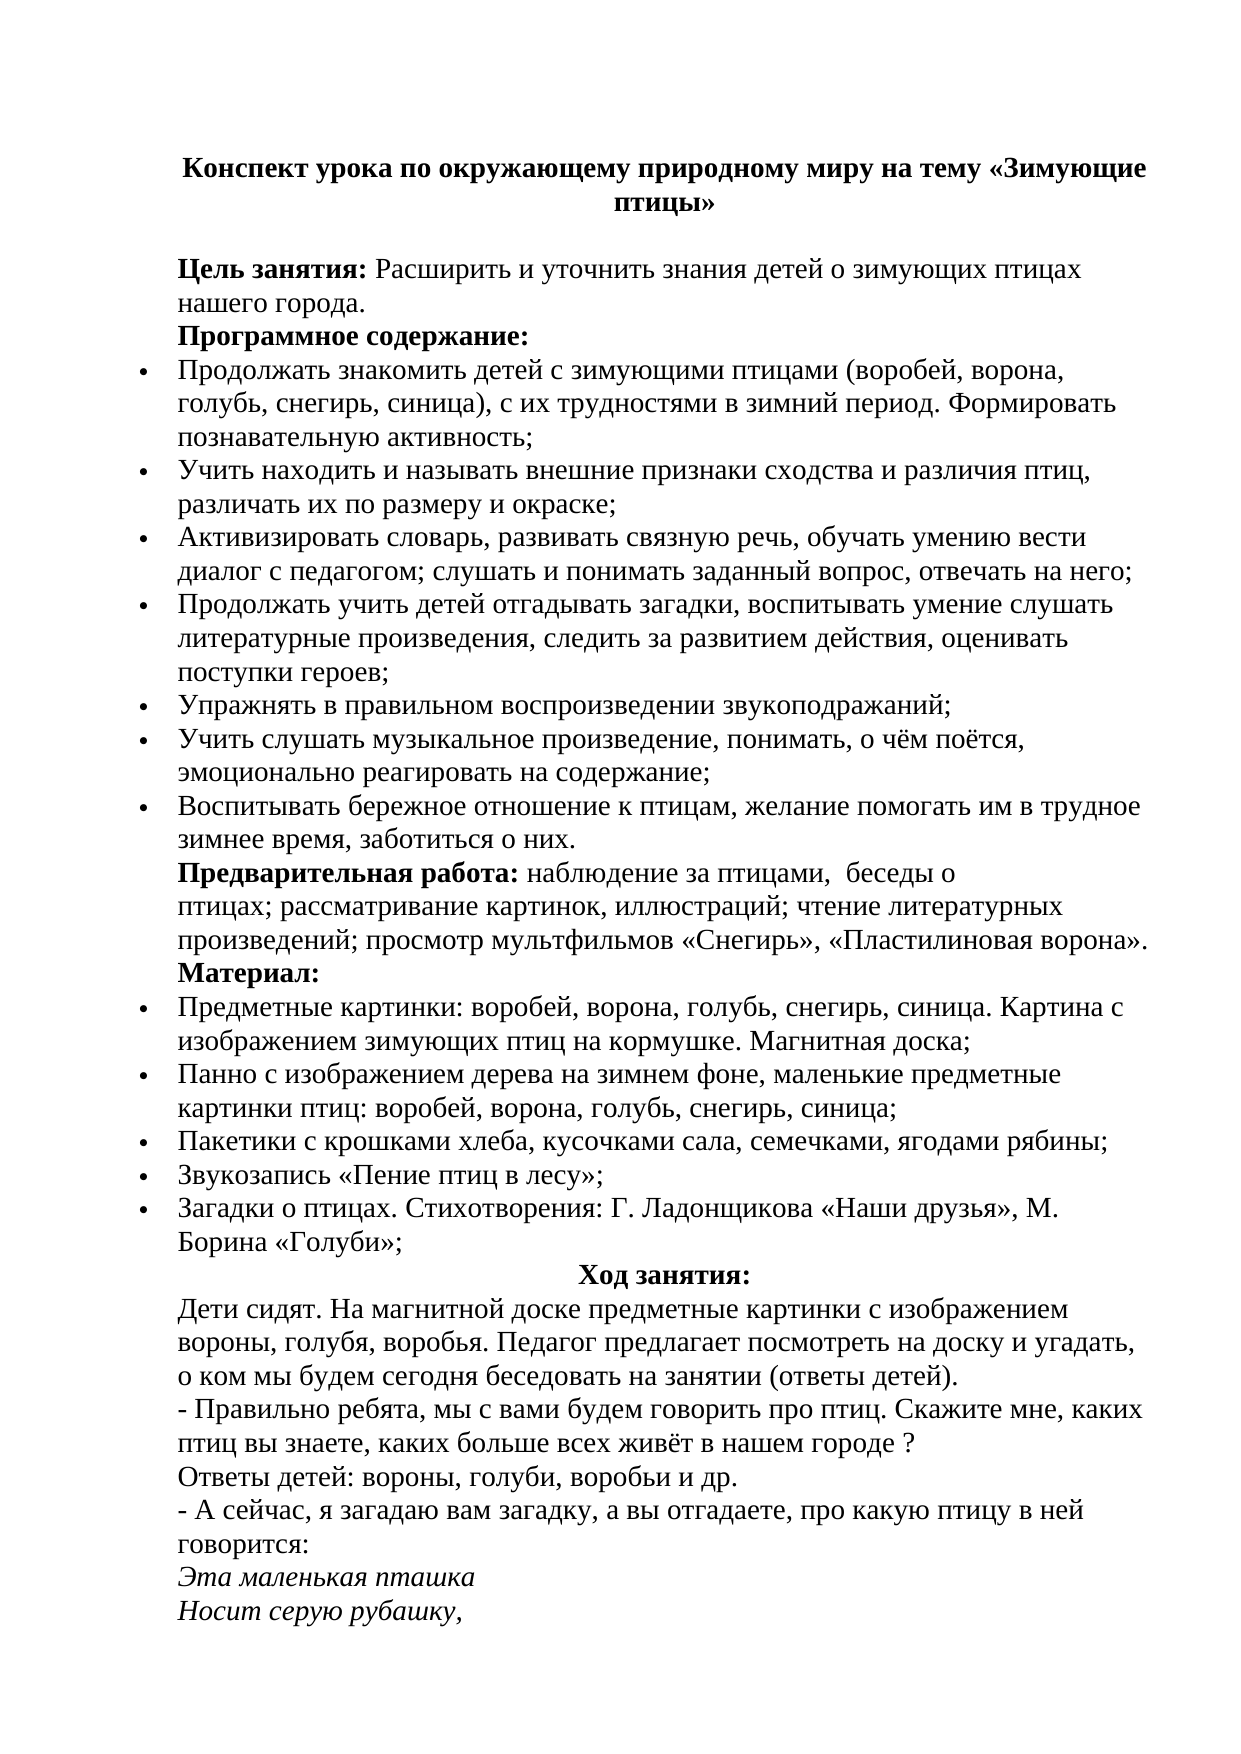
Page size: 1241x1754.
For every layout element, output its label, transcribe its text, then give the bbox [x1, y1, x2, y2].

text - А сейчас, я загадаю вам загадку, а вы отгадаете, про какую птицу в ней говорится: [177, 1492, 1152, 1559]
list Звукозапись «Пение птиц в лесу»; [140, 1157, 1152, 1190]
text Конспект урока по окружающему природному миру на тему «Зимующие птицы» [177, 118, 1152, 218]
text Программное содержание: [177, 318, 1152, 352]
list Активизировать словарь, развивать связную речь, обучать умению вести диалог с педагогом; слушать и понимать заданный вопрос, отвечать на него; [140, 519, 1152, 587]
text Ход занятия: [177, 1257, 1152, 1291]
text Эта маленькая пташка [177, 1559, 1152, 1593]
list Учить находить и называть внешние признаки сходства и различия птиц, различать их по размеру и окраске; [140, 452, 1152, 519]
list Загадки о птицах. Стихотворения: Г. Ладонщикова «Наши друзья», М. Борина «Голуби»; [140, 1190, 1152, 1257]
list Учить слушать музыкальное произведение, понимать, о чём поётся, эмоционально реагировать на содержание; [140, 721, 1152, 788]
text Ответы детей: вороны, голуби, воробьи и др. [177, 1459, 1152, 1492]
text Предварительная работа: наблюдение за птицами, беседы о птицах; рассматривание картинок, иллюстраций; чтение литературных произведений; просмотр мультфильмов «Снегирь», «Пластилиновая ворона». [177, 855, 1152, 956]
list Продолжать знакомить детей с зимующими птицами (воробей, ворона, голубь, снегирь, синица), с их трудностями в зимний период. Формировать познавательную активность; [140, 352, 1152, 452]
text Материал: [177, 956, 1152, 989]
text Носит серую рубашку, [177, 1593, 1152, 1626]
list Панно с изображением дерева на зимнем фоне, маленькие предметные картинки птиц: воробей, ворона, голубь, снегирь, синица; [140, 1056, 1152, 1123]
text Цель занятия: Расширить и уточнить знания детей о зимующих птицах нашего города. [177, 251, 1152, 318]
list Предметные картинки: воробей, ворона, голубь, снегирь, синица. Картина с изображением зимующих птиц на кормушке. Магнитная доска; [140, 989, 1152, 1056]
list Продолжать учить детей отгадывать загадки, воспитывать умение слушать литературные произведения, следить за развитием действия, оценивать поступки героев; [140, 587, 1152, 687]
list Упражнять в правильном воспроизведении звукоподражаний; [140, 687, 1152, 721]
text - Правильно ребята, мы с вами будем говорить про птиц. Скажите мне, каких птиц вы знаете, каких больше всех живёт в нашем городе ? [177, 1392, 1152, 1459]
text Дети сидят. На магнитной доске предметные картинки с изображением вороны, голубя, воробья. Педагог предлагает посмотреть на доску и угадать, о ком мы будем сегодня беседовать на занятии (ответы детей). [177, 1291, 1152, 1392]
list Пакетики с крошками хлеба, кусочками сала, семечками, ягодами рябины; [140, 1123, 1152, 1157]
list Воспитывать бережное отношение к птицам, желание помогать им в трудное зимнее время, заботиться о них. [140, 788, 1152, 855]
